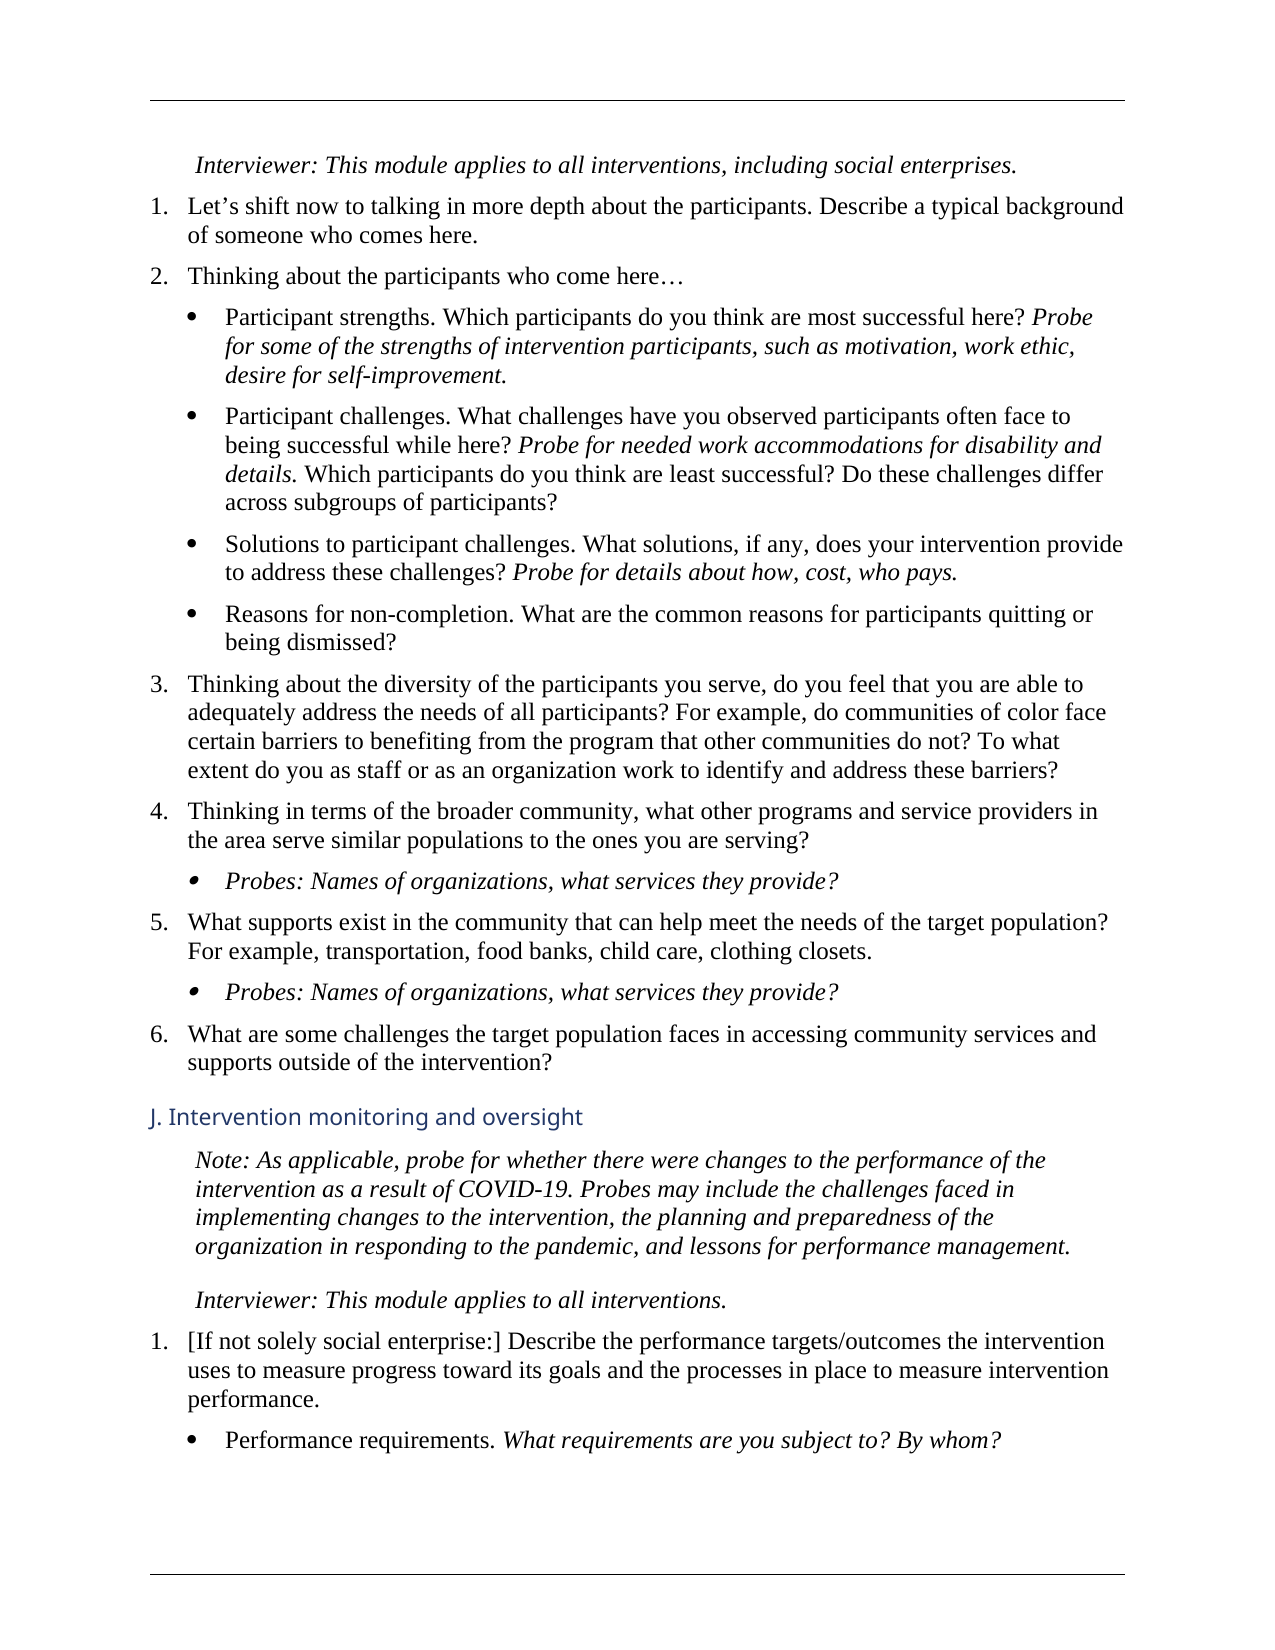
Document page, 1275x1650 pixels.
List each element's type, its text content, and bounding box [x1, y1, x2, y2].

list Let’s shift now to talking in more depth about the participants. Describe a typical background of someone who comes here. [150, 191, 1125, 249]
list Reasons for non-completion. What are the common reasons for participants quitting or being dismissed? [187, 599, 1125, 656]
text Interviewer: This module applies to all interventions. [195, 1285, 1125, 1314]
text Interviewer: This module applies to all interventions, including social enterprises. [195, 150, 1125, 179]
list Solutions to participant challenges. What solutions, if any, does your intervention provide to address these challenges? Probe for details about how, cost, who pays. [187, 529, 1125, 586]
list What supports exist in the community that can help meet the needs of the target population? For example, transportation, food banks, child care, clothing closets. [150, 907, 1125, 965]
list Thinking about the participants who come here… [150, 261, 1125, 290]
list Performance requirements. What requirements are you subject to? By whom? [187, 1425, 1125, 1454]
text J. Intervention monitoring and oversight [150, 1101, 1125, 1132]
text Note: As applicable, probe for whether there were changes to the performance of the intervention as a result of COVID-19. Probes may include the challenges faced in implementing changes to the intervention, the planning and preparedness of the organization in responding to the pandemic, and lessons for performance management. [195, 1145, 1125, 1260]
list Thinking in terms of the broader community, what other programs and service providers in the area serve similar populations to the ones you are serving? [150, 796, 1125, 854]
list Probes: Names of organizations, what services they provide? [187, 866, 1125, 895]
list Thinking about the diversity of the participants you serve, do you feel that you are able to adequately address the needs of all participants? For example, do communities of color face certain barriers to benefiting from the program that other communities do not? To what extent do you as staff or as an organization work to identify and address these barriers? [150, 669, 1125, 784]
list Participant strengths. Which participants do you think are most successful here? Probe for some of the strengths of intervention participants, such as motivation, work ethic, desire for self-improvement. [187, 302, 1125, 389]
list Probes: Names of organizations, what services they provide? [187, 977, 1125, 1006]
list [If not solely social enterprise:] Describe the performance targets/outcomes the intervention uses to measure progress toward its goals and the processes in place to measure intervention performance. [150, 1326, 1125, 1412]
list Participant challenges. What challenges have you observed participants often face to being successful while here? Probe for needed work accommodations for disability and details. Which participants do you think are least successful? Do these challenges differ across subgroups of participants? [187, 401, 1125, 516]
list What are some challenges the target population faces in accessing community services and supports outside of the intervention? [150, 1019, 1125, 1076]
